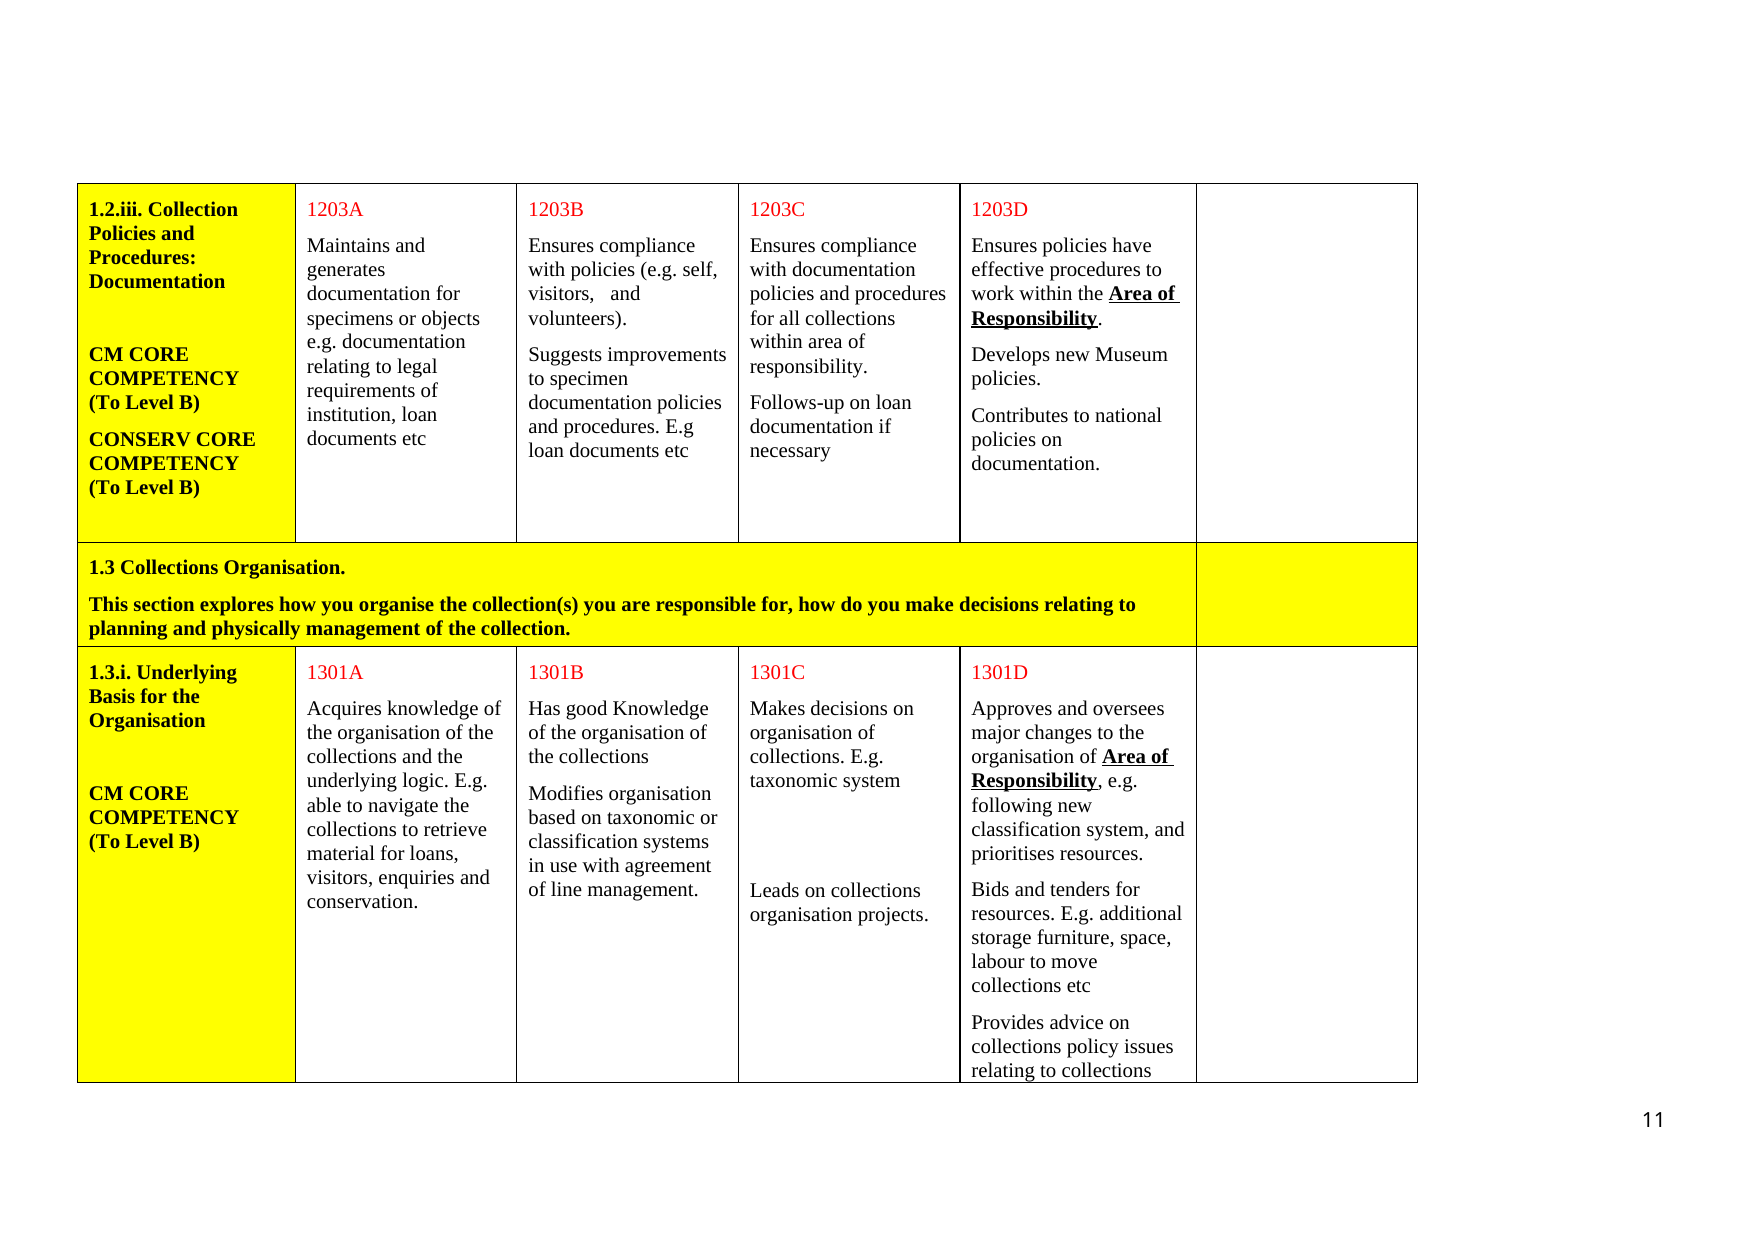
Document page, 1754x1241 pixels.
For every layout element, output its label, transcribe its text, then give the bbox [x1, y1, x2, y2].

table_cell [1197, 543, 1417, 646]
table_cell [78, 647, 295, 1082]
table_cell 1203C Ensures compliance with documentation policies and procedures for all collections within area of responsibility. Follows-up on loan documentation if necessary [739, 184, 959, 542]
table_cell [517, 647, 738, 1082]
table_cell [296, 647, 516, 1082]
table_cell 1.2.iii. Collection Policies and Procedures: Documentation CM CORE COMPETENCY (To Level B) CONSERV CORE COMPETENCY (To Level B) [78, 184, 295, 542]
table_cell 1203D Ensures policies have effective procedures to work within the Area of Responsibility. Develops new Museum policies. Contributes to national policies on documentation. [961, 184, 1196, 542]
table_cell 1.3 Collections Organisation. This section explores how you organise the collection(s) you are responsible for, how do you make decisions relating to planning and physically management of the collection. [78, 543, 1196, 646]
table_cell [1197, 184, 1417, 542]
table_cell 1203B Ensures compliance with policies (e.g. self, visitors, and volunteers). Suggests improvements to specimen documentation policies and procedures. E.g loan documents etc [517, 184, 738, 542]
table_cell [1197, 647, 1417, 1082]
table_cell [739, 647, 959, 1082]
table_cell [961, 647, 1196, 1082]
table_cell 1203A Maintains and generates documentation for specimens or objects e.g. documentation relating to legal requirements of institution, loan documents etc [296, 184, 516, 542]
